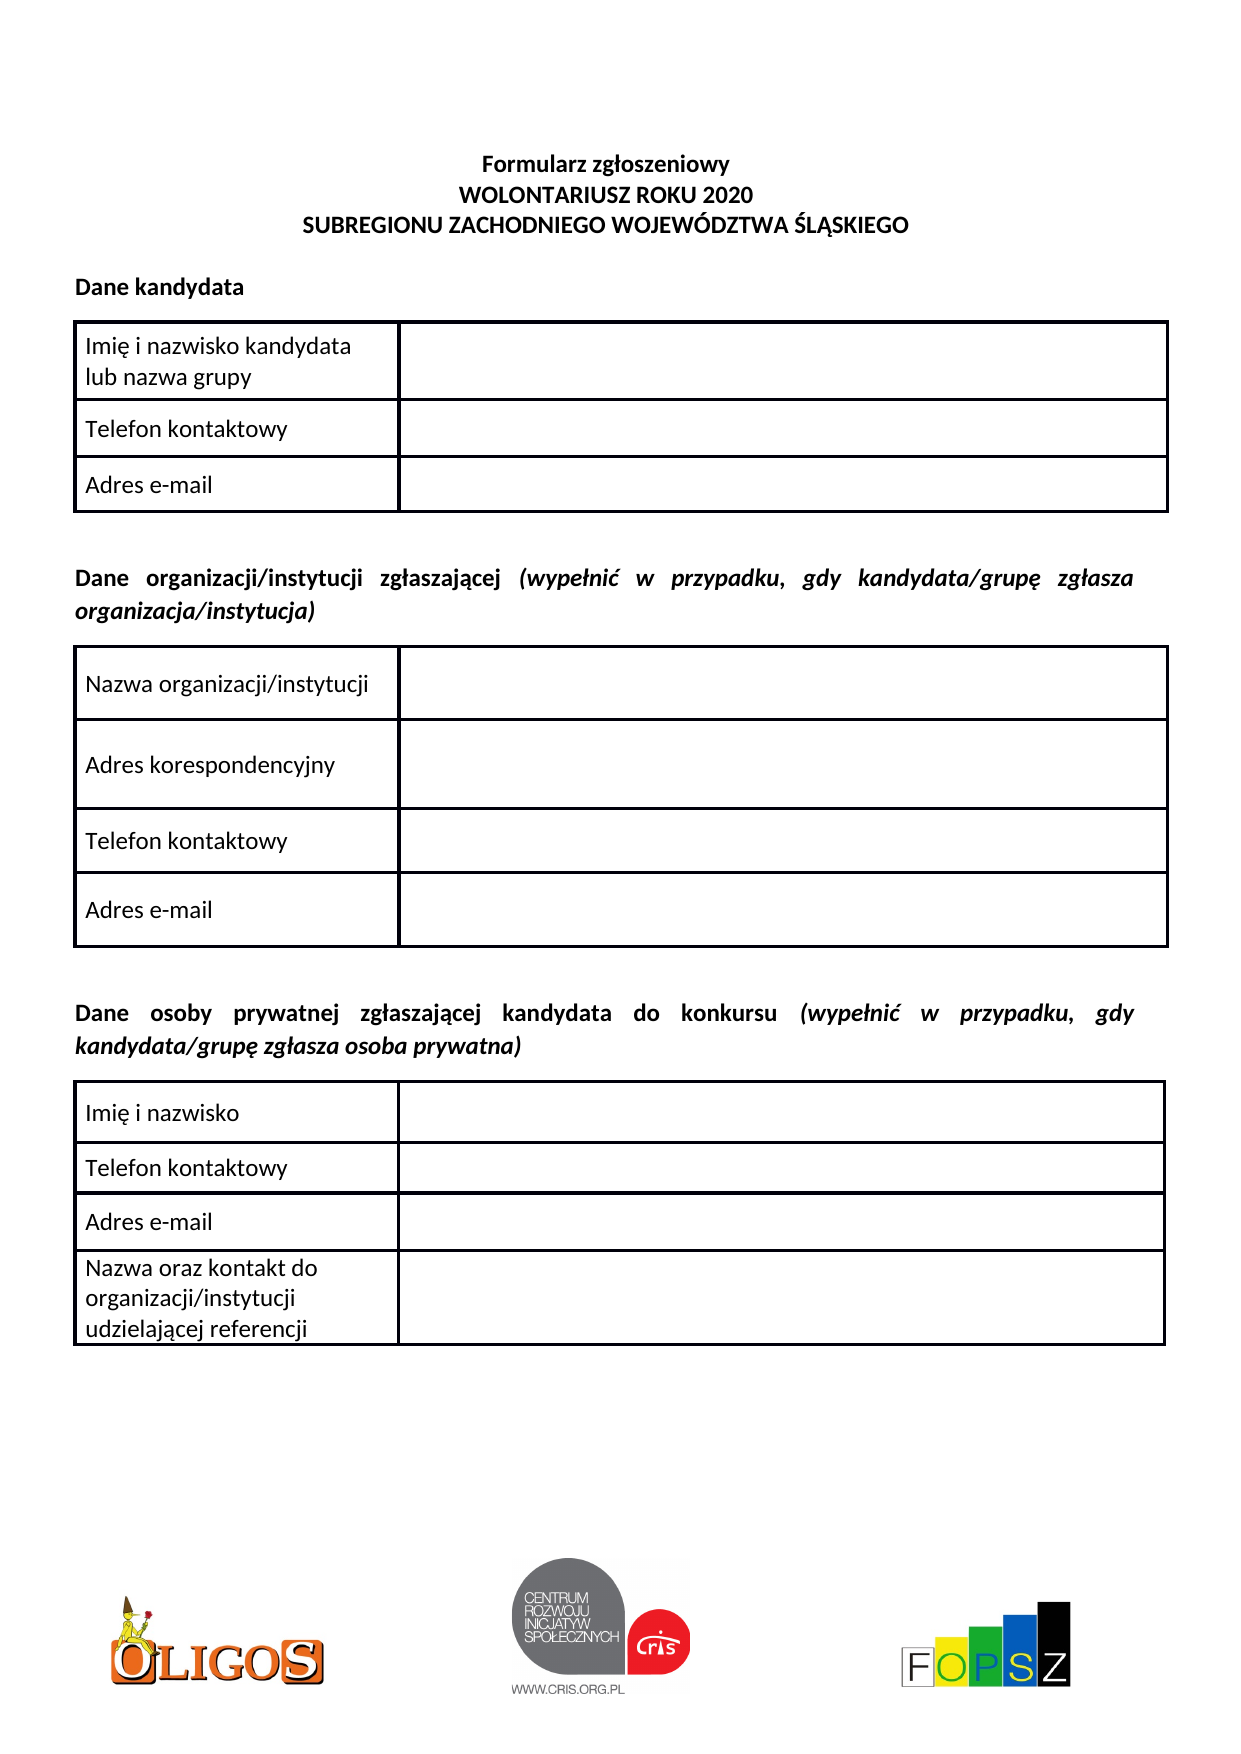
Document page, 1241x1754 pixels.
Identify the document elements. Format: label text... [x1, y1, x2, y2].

table_cell [401, 810, 1166, 871]
table_cell Nazwa oraz kontakt do organizacji/instytucji udzielającej referencji [77, 1252, 397, 1343]
table_header [400, 1083, 1163, 1141]
table_header Imię i nazwisko kandydata lub nazwa grupy [77, 324, 397, 398]
table_header [401, 648, 1166, 718]
text Formularz zgłoszeniowy WOLONTARIUSZ ROKU 2020 [75, 149, 1137, 210]
picture [843, 1562, 1129, 1730]
table_cell [400, 1144, 1163, 1191]
table_header Imię i nazwisko [77, 1083, 397, 1141]
table_header [401, 324, 1166, 398]
text Dane osoby prywatnej zgłaszającej kandydata do konkursu (wypełnić w przypadku, gdy kandydata/grupę zgłasza osoba prywatna) [75, 998, 1137, 1061]
text SUBREGIONU ZACHODNIEGO WOJEWÓDZTWA ŚLĄSKIEGO [75, 210, 1137, 240]
table_cell Telefon kontaktowy [77, 1144, 397, 1191]
table_cell [401, 458, 1166, 510]
picture [511, 1558, 690, 1694]
table_cell Adres e-mail [77, 1195, 397, 1248]
table_cell Telefon kontaktowy [77, 810, 397, 871]
table_cell [401, 721, 1166, 807]
text Dane organizacji/instytucji zgłaszającej (wypełnić w przypadku, gdy kandydata/grupę zgłasza organizacja/instytucja) [75, 562, 1137, 626]
table_cell [400, 1252, 1163, 1343]
table_cell [400, 1195, 1163, 1248]
table_cell Adres korespondencyjny [77, 721, 397, 807]
picture [93, 1586, 337, 1701]
table_cell Adres e-mail [77, 458, 397, 510]
table_cell Telefon kontaktowy [77, 401, 397, 455]
table_cell Adres e-mail [77, 874, 397, 945]
table_cell [401, 401, 1166, 455]
table_cell [401, 874, 1166, 945]
list Dane kandydata [75, 271, 1137, 301]
table_header Nazwa organizacji/instytucji [77, 648, 397, 718]
